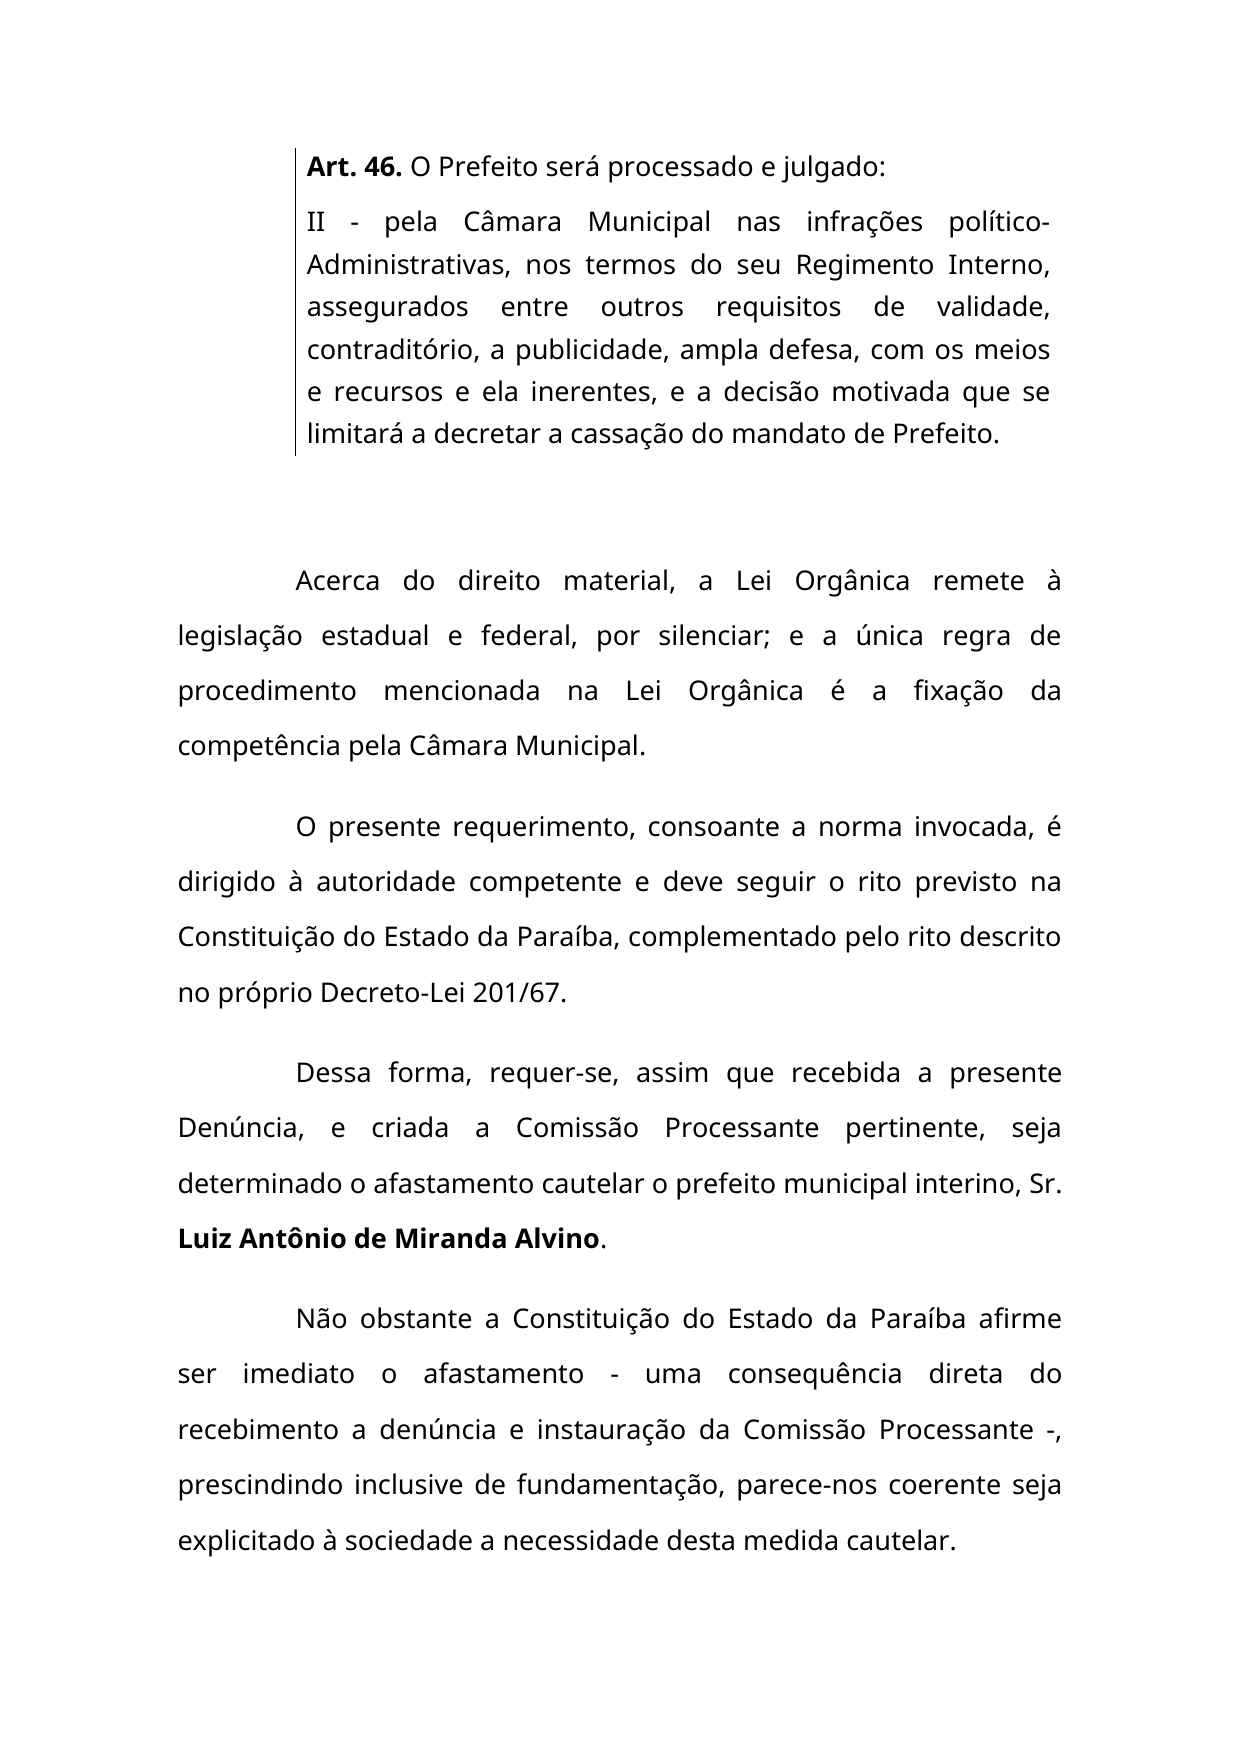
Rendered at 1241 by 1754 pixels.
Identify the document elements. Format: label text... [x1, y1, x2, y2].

text Acerca do direito material, a Lei Orgânica remete à legislação estadual e federal, por silenciar; e a única regra de procedimento mencionada na Lei Orgânica é a fixação da competência pela Câmara Municipal. [177, 561, 1063, 764]
text Não obstante a Constituição do Estado da Paraíba afirme ser imediato o afastamento - uma consequência direta do recebimento a denúncia e instauração da Comissão Processante -, prescindindo inclusive de fundamentação, parece-nos coerente seja explicitado à sociedade a necessidade desta medida cautelar. [177, 1300, 1063, 1558]
text O presente requerimento, consoante a norma invocada, é dirigido à autoridade competente e deve seguir o rito previsto na Constituição do Estado da Paraíba, complementado pelo rito descrito no próprio Decreto-Lei 201/67. [177, 807, 1063, 1010]
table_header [296, 148, 1063, 456]
text Dessa forma, requer-se, assim que recebida a presente Denúncia, e criada a Comissão Processante pertinente, seja determinado o afastamento cautelar o prefeito municipal interino, Sr. Luiz Antônio de Miranda Alvino. [177, 1053, 1063, 1256]
